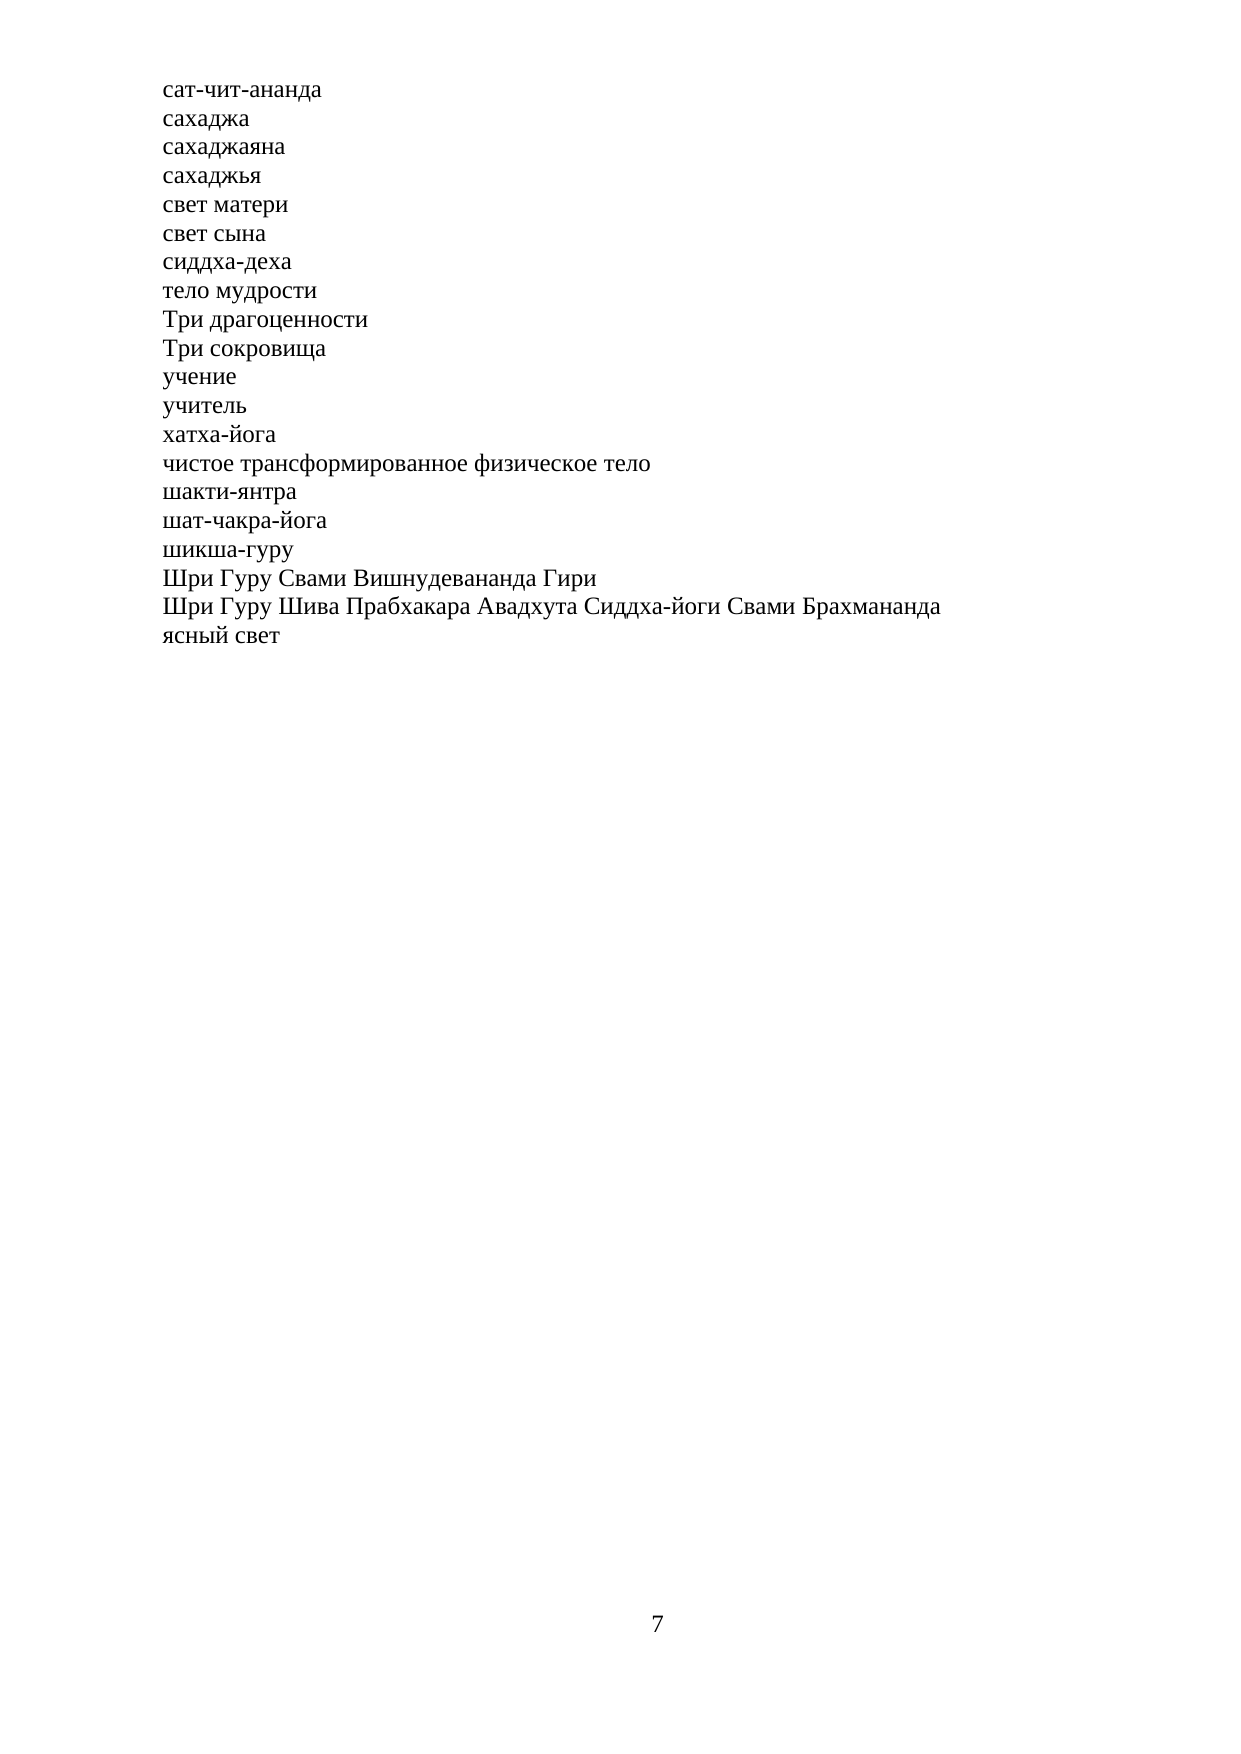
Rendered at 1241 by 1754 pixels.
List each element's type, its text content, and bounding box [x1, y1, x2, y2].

text тело мудрости [103, 275, 1152, 304]
text шат-чакра-йога [103, 505, 1152, 534]
text свет матери [103, 189, 1152, 218]
text сахаджа [103, 103, 1152, 131]
text чистое трансформированное физическое тело [103, 448, 1152, 476]
list Шри Гуру Шива Прабхакара Авадхута Сиддха-йоги Свами Брахмананда [162, 591, 1152, 620]
text свет сына [103, 218, 1152, 246]
text шакти-янтра [103, 476, 1152, 505]
text шикша-гуру [103, 534, 1152, 563]
text сиддха-деха [103, 246, 1152, 275]
text Три драгоценности [103, 304, 1152, 333]
text Три сокровища [103, 333, 1152, 361]
text сахаджаяна [103, 131, 1152, 160]
text учение [103, 361, 1152, 390]
text хатха-йога [103, 419, 1152, 448]
text сахаджья [103, 160, 1152, 189]
text учитель [103, 390, 1152, 419]
text ясный свет [103, 620, 1152, 649]
text сат-чит-ананда [103, 74, 1152, 103]
text Шри Гуру Свами Вишнудевананда Гири [103, 563, 1152, 591]
